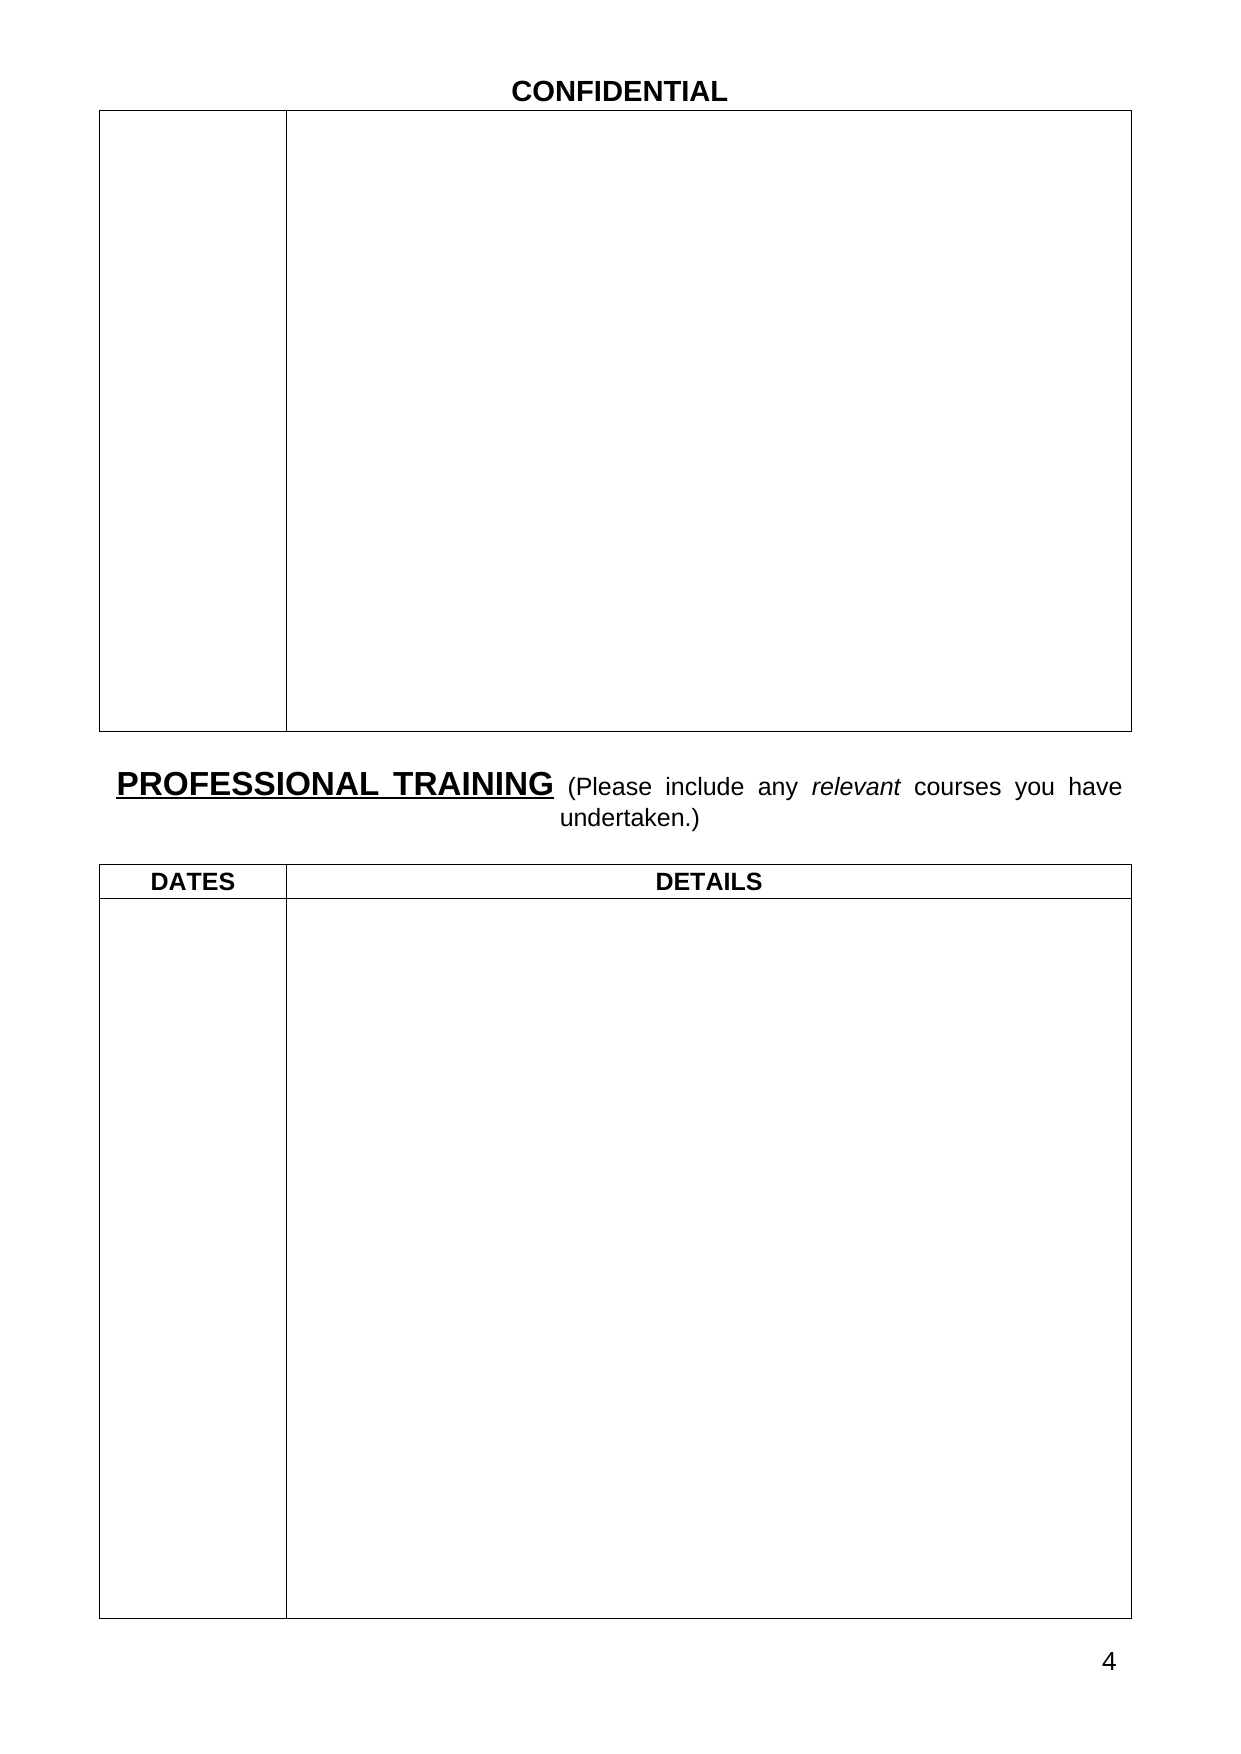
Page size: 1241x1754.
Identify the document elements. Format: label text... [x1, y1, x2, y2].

table_cell [287, 899, 1131, 1618]
table_cell [100, 899, 286, 1618]
table_header DATES [100, 865, 286, 898]
table_header DETAILS [287, 865, 1131, 898]
table_cell [100, 111, 286, 731]
table_cell [287, 111, 1131, 731]
text PROFESSIONAL TRAINING (Please include any relevant courses you have undertaken.) [116, 763, 1123, 832]
